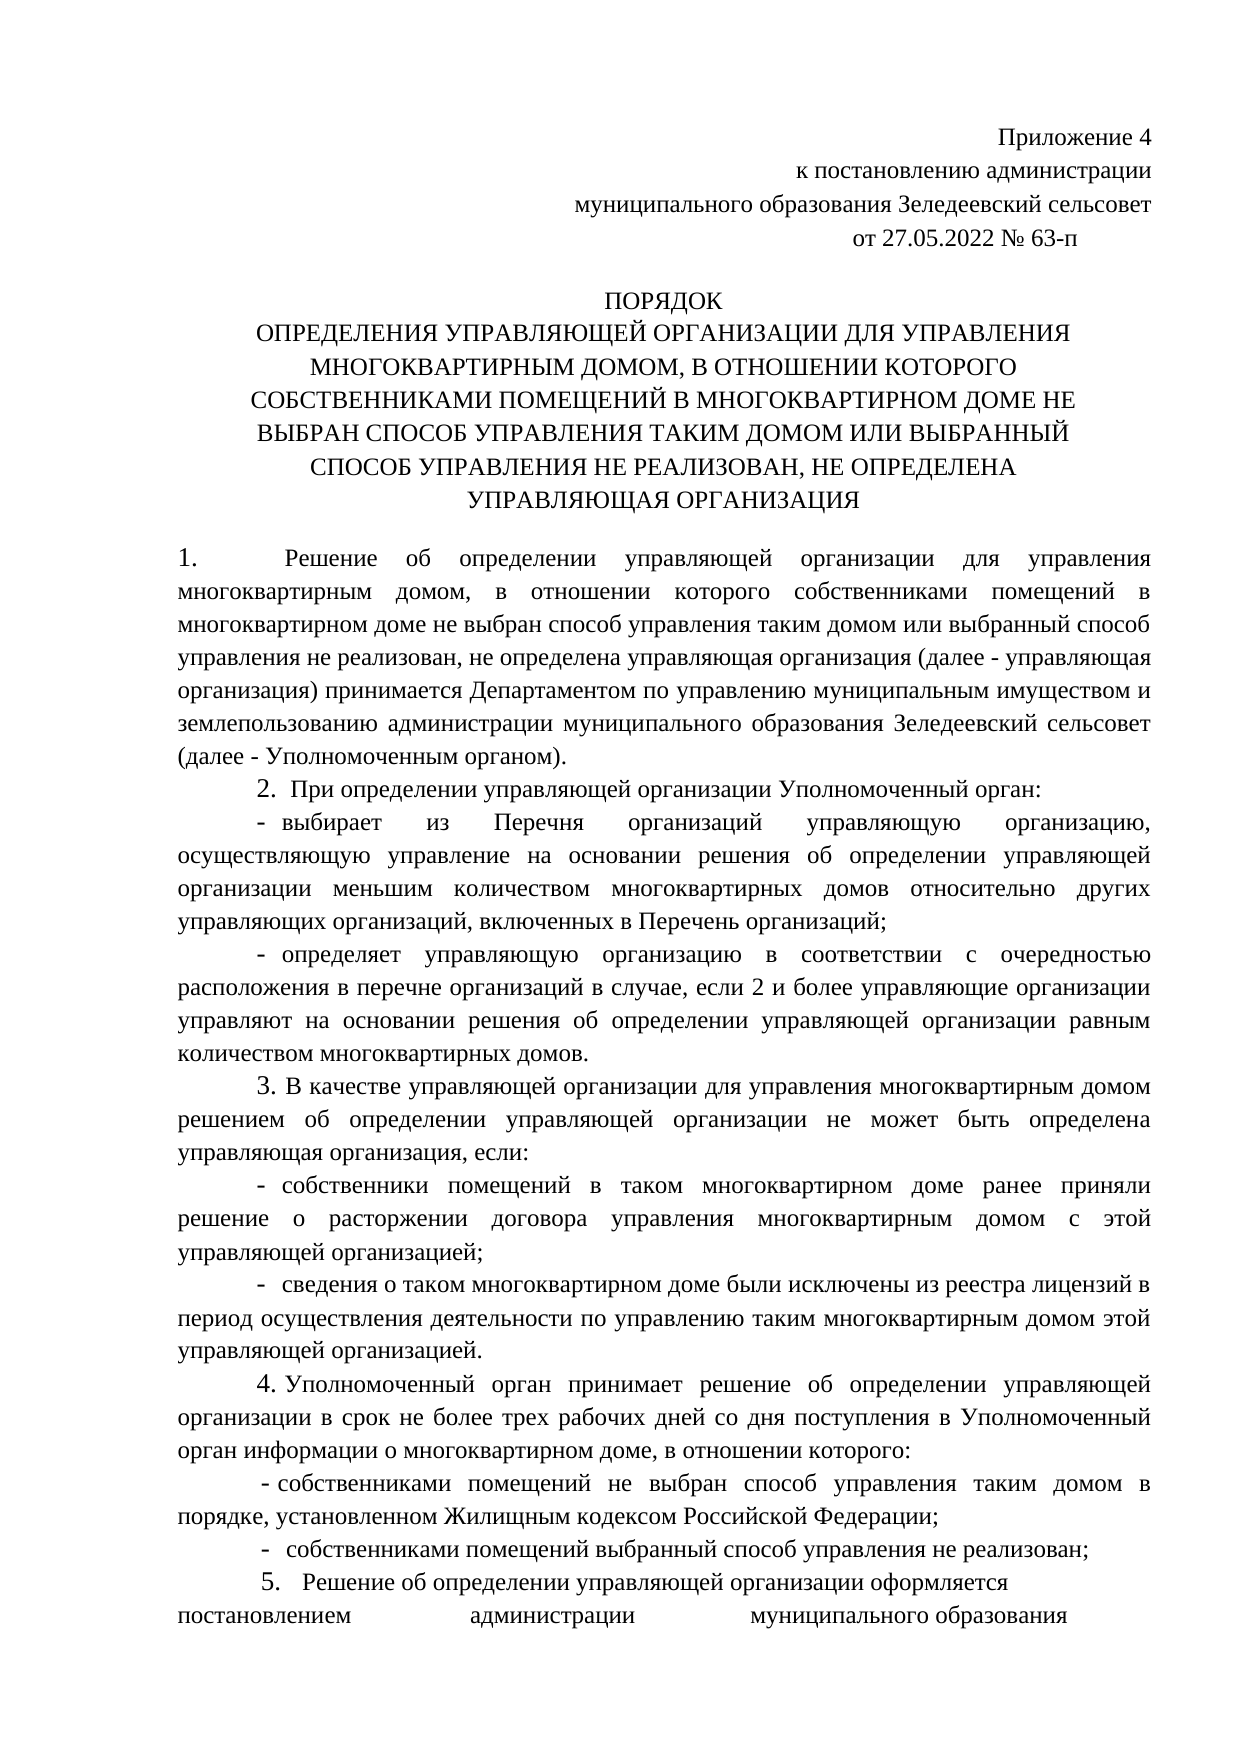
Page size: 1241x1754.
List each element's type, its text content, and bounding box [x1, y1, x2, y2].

text ПОРЯДОК [177, 288, 1149, 315]
text ОПРЕДЕЛЕНИЯ УПРАВЛЯЮЩЕЙ ОРГАНИЗАЦИИ ДЛЯ УПРАВЛЕНИЯ МНОГОКВАРТИРНЫМ ДОМОМ, В ОТНОШЕНИИ КОТОРОГО СОБСТВЕННИКАМИ ПОМЕЩЕНИЙ В МНОГОКВАРТИРНОМ ДОМЕ НЕ ВЫБРАН СПОСОБ УПРАВЛЕНИЯ ТАКИМ ДОМОМ ИЛИ ВЫБРАННЫЙ СПОСОБ УПРАВЛЕНИЯ НЕ РЕАЛИЗОВАН, НЕ ОПРЕДЕЛЕНА УПРАВЛЯЮЩАЯ ОРГАНИЗАЦИЯ [177, 315, 1149, 515]
list собственники помещений в таком многоквартирном доме ранее приняли решение о расторжении договора управления многоквартирным домом с этой управляющей организацией; [177, 1167, 1152, 1267]
list сведения о таком многоквартирном доме были исключены из реестра лицензий в период осуществления деятельности по управлению таким многоквартирным домом этой управляющей организацией. [177, 1267, 1152, 1366]
list Уполномоченный орган принимает решение об определении управляющей организации в срок не более трех рабочих дней со дня поступления в Уполномоченный орган информации о многоквартирном доме, в отношении которого: [177, 1366, 1152, 1465]
list выбирает из Перечня организаций управляющую организацию, осуществляющую управление на основании решения об определении управляющей организации меньшим количеством многоквартирных домов относительно других управляющих организаций, включенных в Перечень организаций; [177, 804, 1152, 936]
text к постановлению администрации [192, 152, 1152, 186]
list Решение об определении управляющей организации оформляется [177, 1564, 1152, 1597]
list Решение об определении управляющей организации для управления многоквартирным домом, в отношении которого собственниками помещений в многоквартирном доме не выбран способ управления таким домом или выбранный способ управления не реализован, не определена управляющая организация (далее - управляющая организация) принимается Департаментом по управлению муниципальным имуществом и землепользованию администрации муниципального образования Зеледеевский сельсовет (далее - Уполномоченным органом). [177, 540, 1152, 771]
list При определении управляющей организации Уполномоченный орган: [177, 771, 1152, 804]
list собственниками помещений выбранный способ управления не реализован; [177, 1531, 1152, 1564]
text от 27.05.2022 № 63-п [852, 219, 1152, 253]
text муниципального образования Зеледеевский сельсовет [192, 186, 1152, 219]
text постановлением администрации муниципального образования [177, 1597, 1152, 1630]
text Приложение 4 [192, 118, 1152, 152]
list В качестве управляющей организации для управления многоквартирным домом решением об определении управляющей организации не может быть определена управляющая организация, если: [177, 1068, 1152, 1167]
list определяет управляющую организацию в соответствии с очередностью расположения в перечне организаций в случае, если 2 и более управляющие организации управляют на основании решения об определении управляющей организации равным количеством многоквартирных домов. [177, 936, 1152, 1068]
list собственниками помещений не выбран способ управления таким домом в порядке, установленном Жилищным кодексом Российской Федерации; [177, 1465, 1152, 1531]
